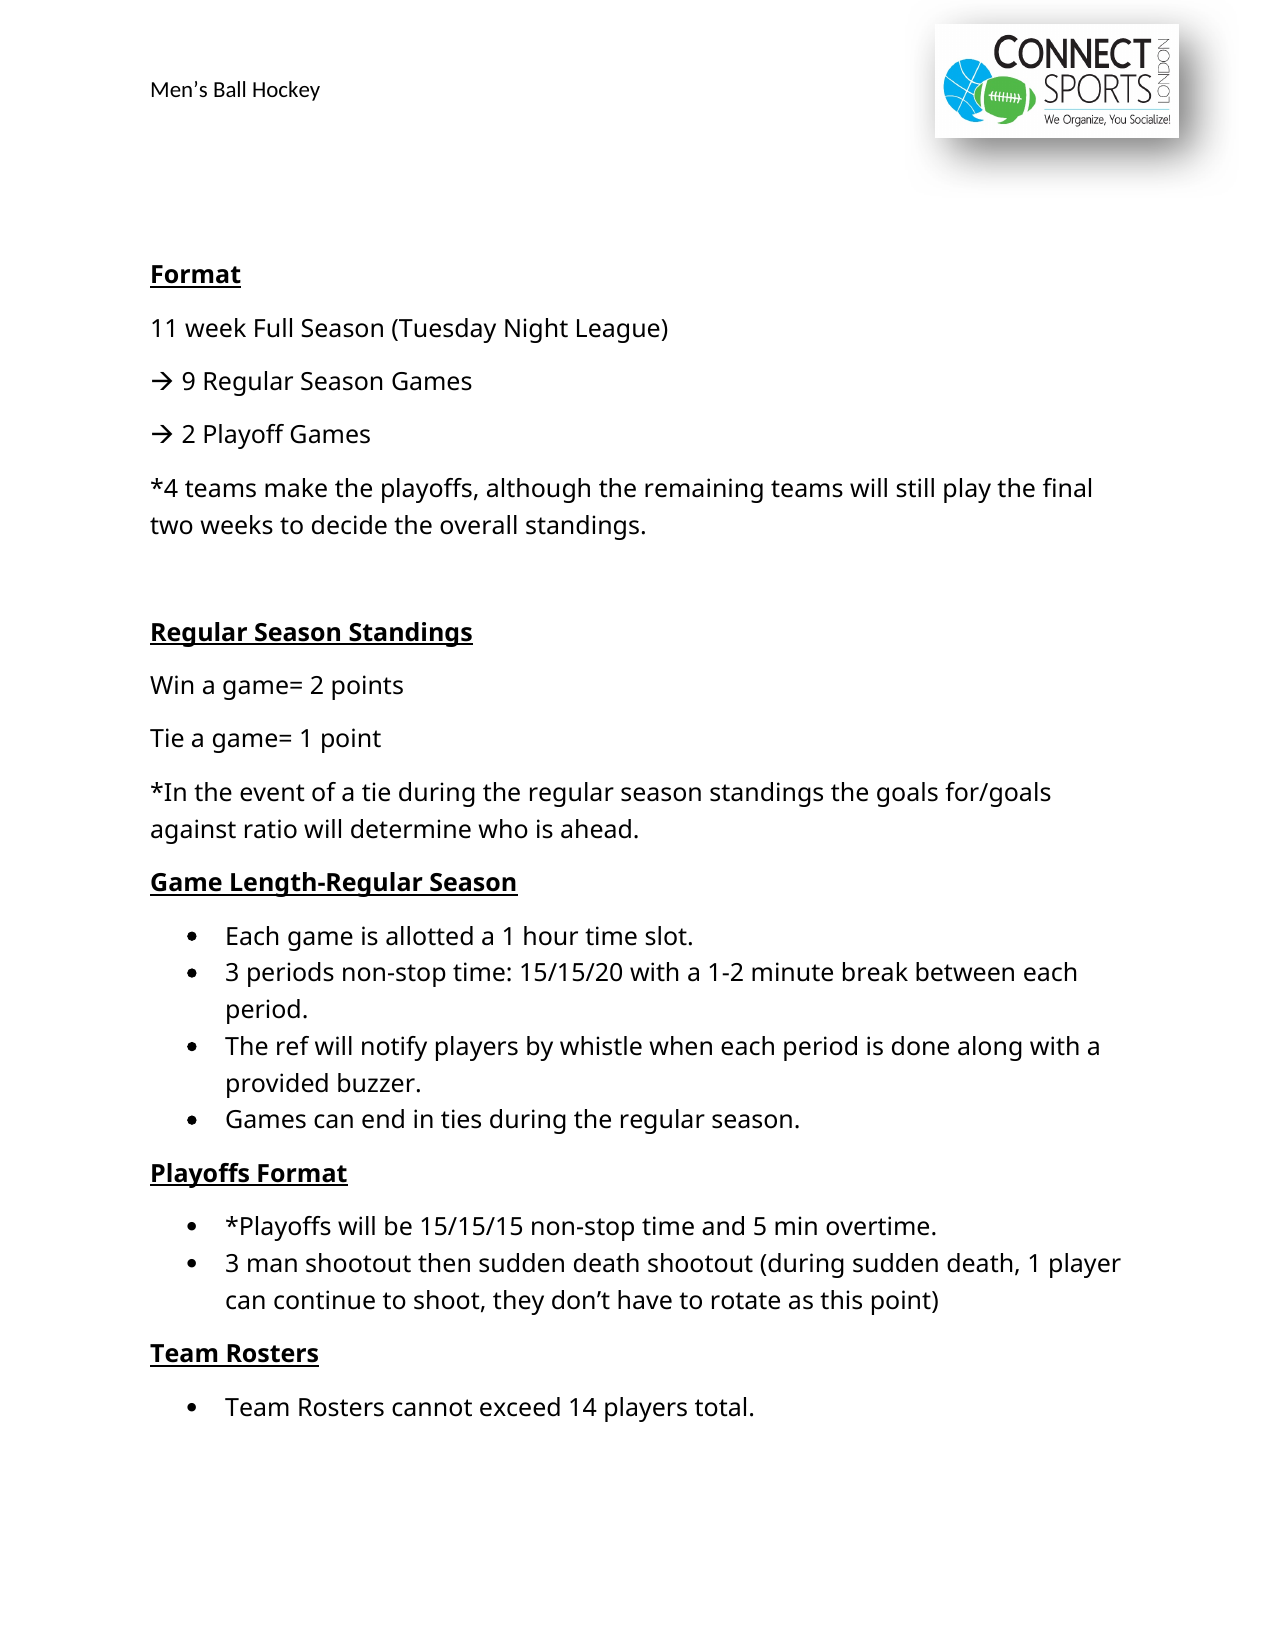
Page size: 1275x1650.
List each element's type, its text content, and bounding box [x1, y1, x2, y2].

list *Playoffs will be 15/15/15 non-stop time and 5 min overtime. [187, 1209, 1125, 1243]
text Format [150, 257, 1125, 291]
text Game Length-Regular Season [150, 865, 1125, 899]
text 11 week Full Season (Tuesday Night League) [150, 310, 1125, 344]
picture [935, 24, 1179, 138]
text Tie a game= 1 point [150, 721, 1125, 755]
list 3 periods non-stop time: 15/15/20 with a 1-2 minute break between each period. [187, 955, 1125, 1026]
text Playoffs Format [150, 1156, 1125, 1189]
text *4 teams make the playoffs, although the remaining teams will still play the final two weeks to decide the overall standings. [150, 471, 1125, 541]
text Regular Season Standings [150, 614, 1125, 648]
list Games can end in ties during the regular season. [187, 1102, 1125, 1136]
text 2 Playoff Games [150, 417, 1125, 451]
text Team Rosters [150, 1336, 1125, 1370]
list The ref will notify players by whistle when each period is done along with a provided buzzer. [187, 1028, 1125, 1099]
list 3 man shootout then sudden death shootout (during sudden death, 1 player can continue to shoot, they don’t have to rotate as this point) [187, 1246, 1125, 1317]
text 9 Regular Season Games [150, 364, 1125, 398]
list Each game is allotted a 1 hour time slot. [187, 918, 1125, 952]
text Win a game= 2 points [150, 668, 1125, 702]
text *In the event of a tie during the regular season standings the goals for/goals against ratio will determine who is ahead. [150, 774, 1125, 845]
list Team Rosters cannot exceed 14 players total. [187, 1389, 1125, 1423]
